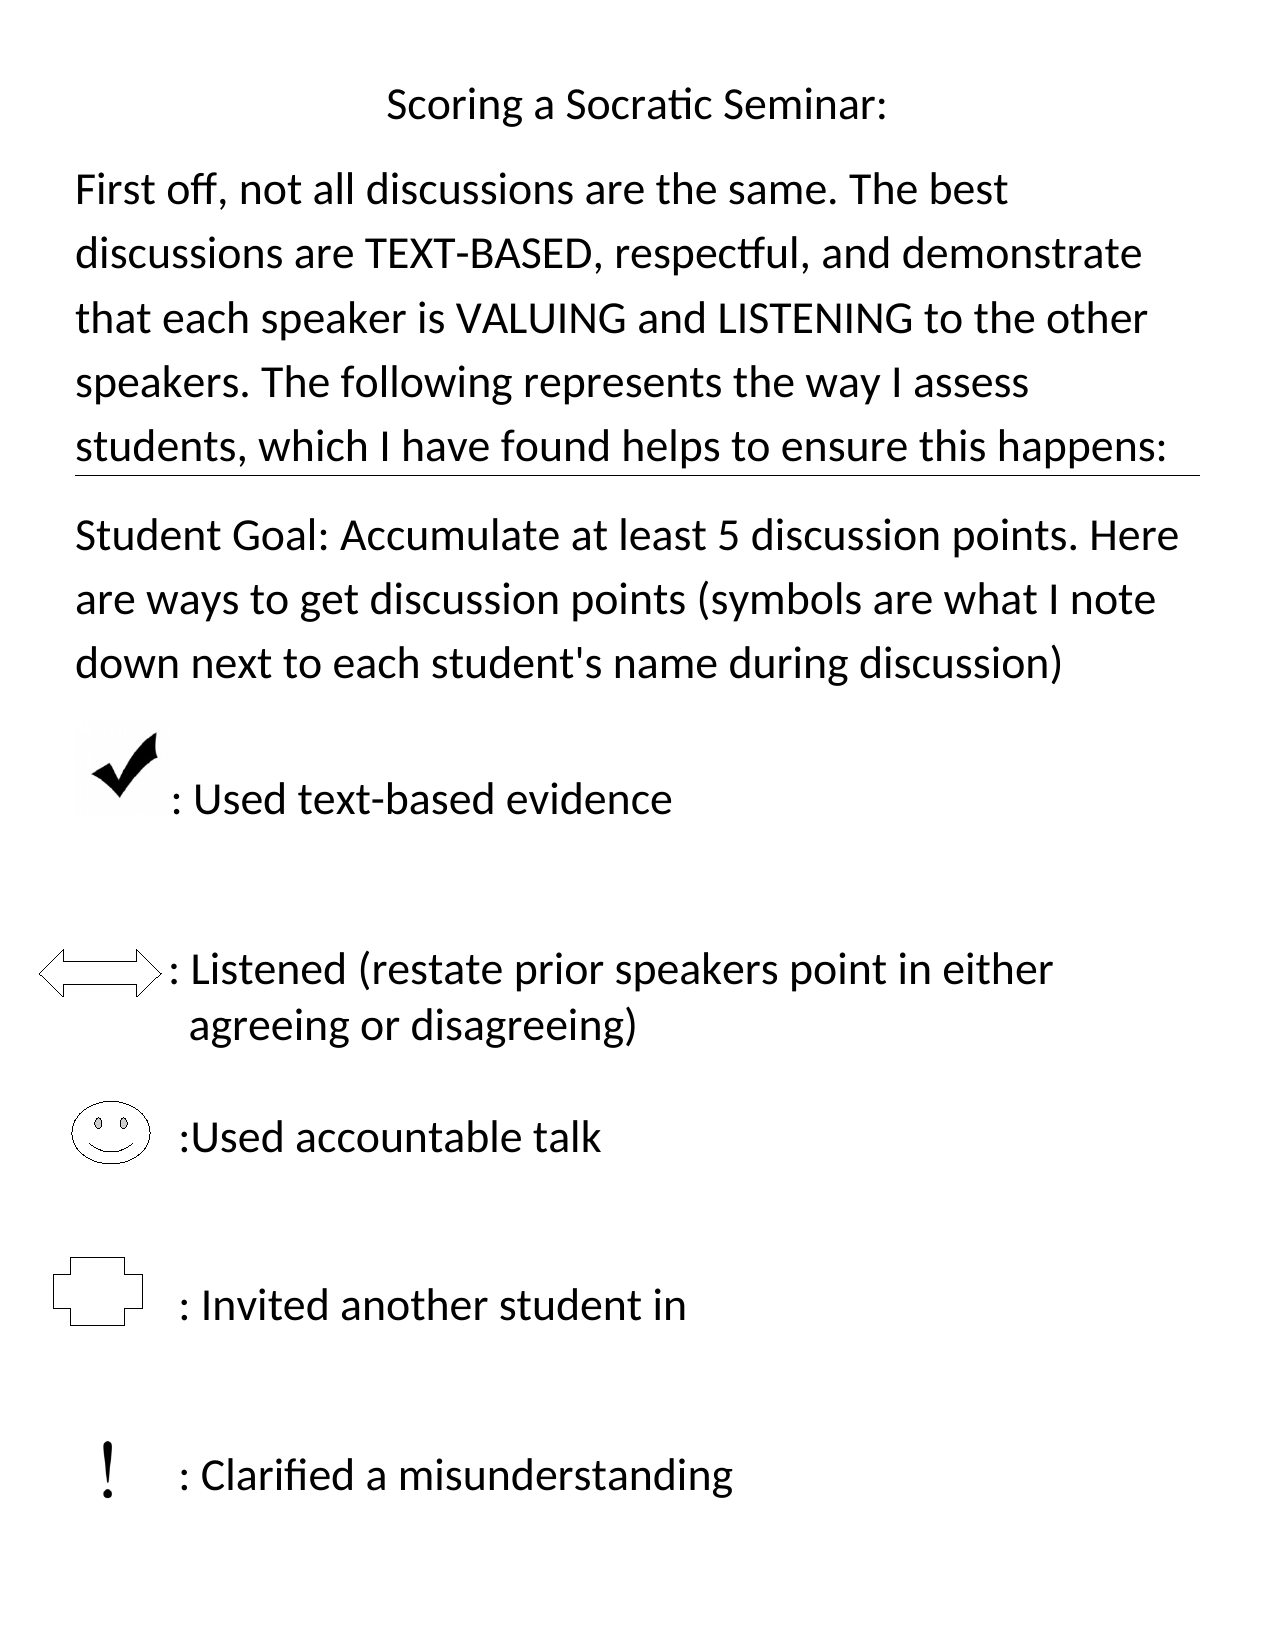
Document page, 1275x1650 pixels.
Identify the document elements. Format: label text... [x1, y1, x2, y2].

picture [75, 719, 171, 815]
text : Clarified a misunderstanding [147, 1446, 1200, 1502]
picture [68, 1416, 147, 1522]
text Scoring a Socratic Seminar: [75, 75, 1200, 131]
text agreeing or disagreeing) [75, 996, 1200, 1052]
text : Invited another student in [75, 1276, 1200, 1332]
text First off, not all discussions are the same. The best discussions are TEXT-BASED, respectful, and demonstrate that each speaker is VALUING and LISTENING to the other speakers. The following represents the way I assess students, which I have found helps to ensure this happens: [75, 160, 1200, 475]
text : Listened (restate prior speakers point in either [75, 940, 1200, 996]
text : Used text-based evidence [75, 719, 1200, 826]
text :Used accountable talk [120, 1108, 1200, 1164]
text Student Goal: Accumulate at least 5 discussion points. Here are ways to get discussion points (symbols are what I note down next to each student's name during discussion) [75, 505, 1200, 690]
